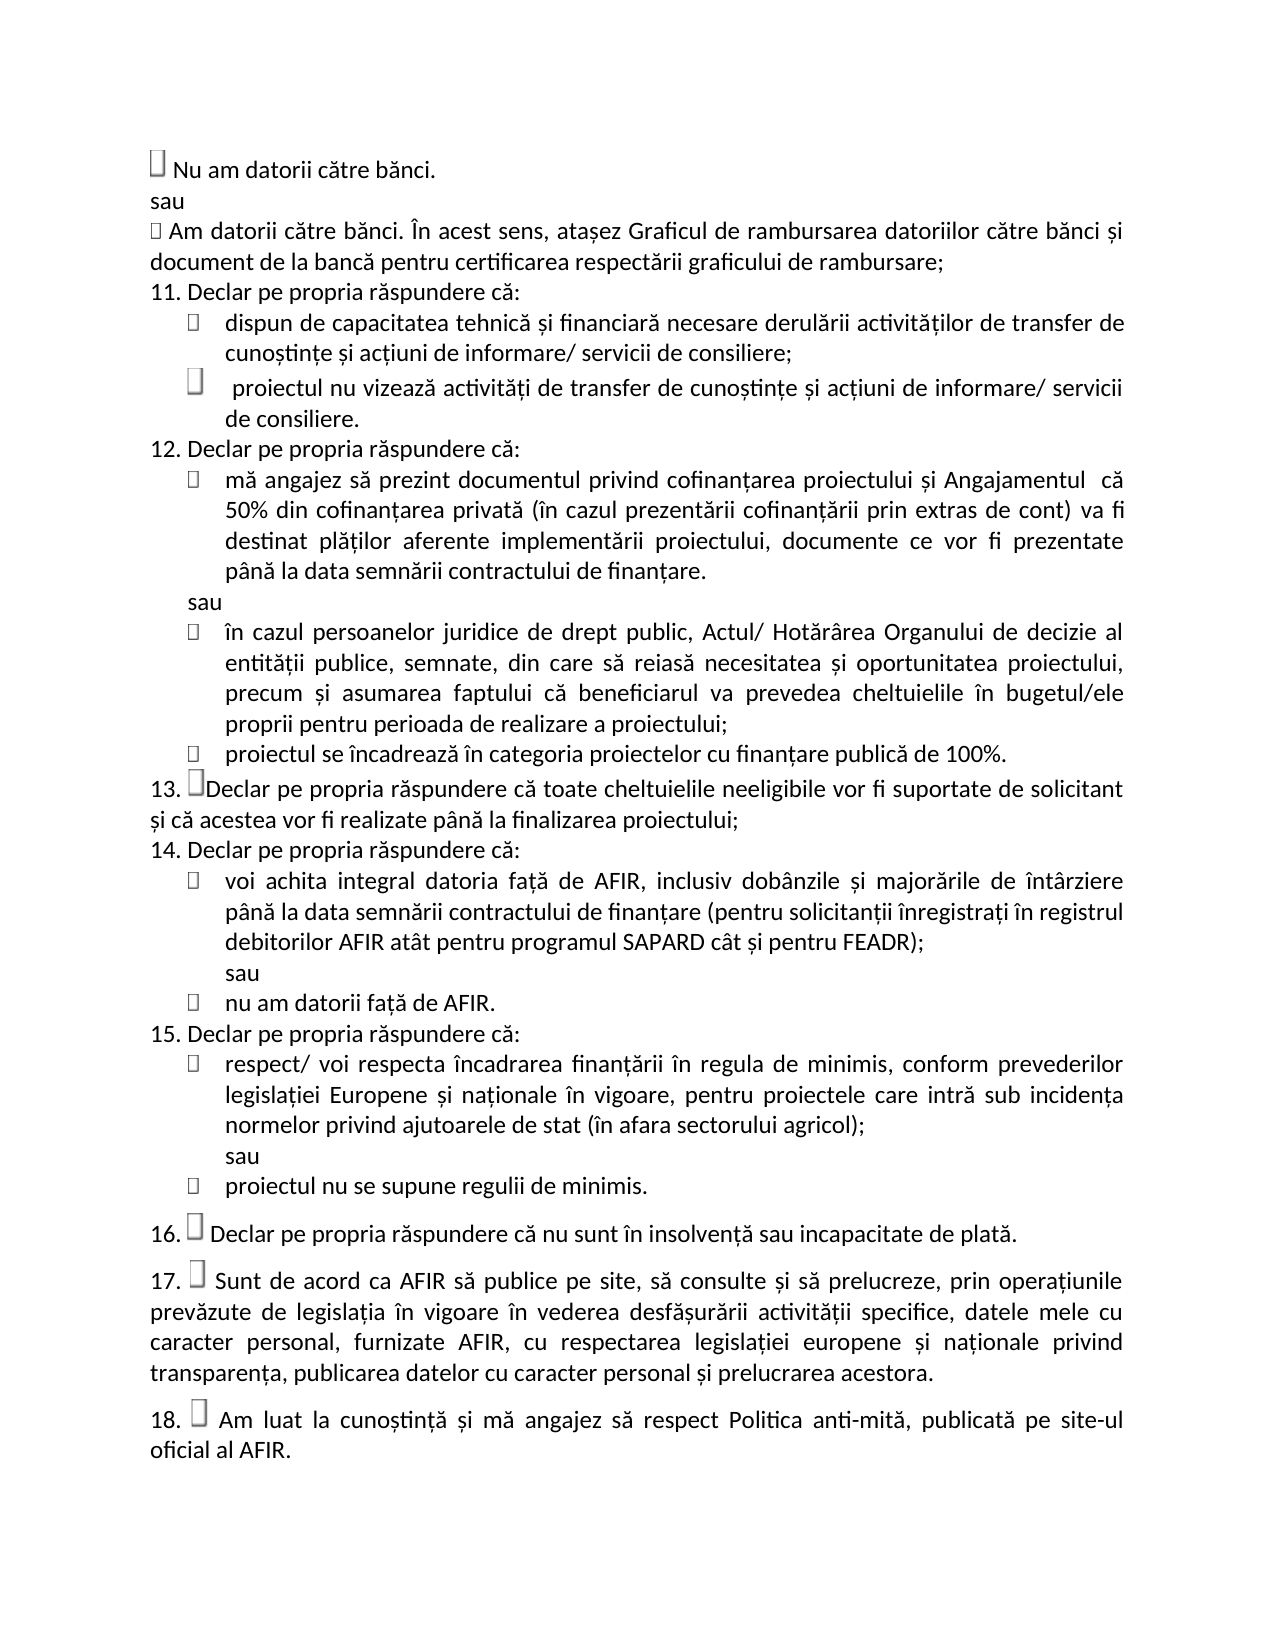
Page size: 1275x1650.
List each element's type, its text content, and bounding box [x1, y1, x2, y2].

picture [188, 994, 200, 1012]
text 11. Declar pe propria răspundere că: [150, 276, 1125, 307]
text 12. Declar pe propria răspundere că: [150, 433, 1125, 464]
picture [188, 769, 206, 798]
text 15. Declar pe propria răspundere că: [150, 1018, 1125, 1048]
list respect/ voi respecta încadrarea finanțării în regula de minimis, conform prevederilor legislației Europene și naționale în vigoare, pentru proiectele care intră sub incidența normelor privind ajutoarele de stat (în afara sectorului agricol); [187, 1048, 1125, 1140]
picture [150, 150, 167, 179]
list proiectul nu se supune regulii de minimis. [187, 1170, 1125, 1201]
picture [188, 471, 200, 489]
text sau [150, 185, 1125, 215]
list proiectul se încadrează în categoria proiectelor cu finanțare publică de 100%. [187, 739, 1125, 769]
text sau [187, 586, 1125, 617]
picture [188, 624, 200, 641]
picture [191, 1399, 209, 1429]
text Nu am datorii către bănci. [150, 150, 1125, 185]
text 16. Declar pe propria răspundere că nu sunt în insolvență sau incapacitate de plată. [150, 1213, 1125, 1248]
text sau [225, 957, 1125, 987]
list mă angajez să prezint documentul privind cofinanțarea proiectului și Angajamentul că 50% din cofinanțarea privată (în cazul prezentării cofinanțării prin extras de cont) va fi destinat plăților aferente implementării proiectului, documente ce vor fi prezentate până la data semnării contractului de finanțare. [187, 464, 1125, 586]
text 18. Am luat la cunoștință și mă angajez să respect Politica anti-mită, publicată pe site-ul oficial al AFIR. [150, 1400, 1125, 1465]
list dispun de capacitatea tehnică și financiară necesare derulării activităţilor de transfer de cunoștințe și acțiuni de informare/ servicii de consiliere; [187, 307, 1125, 368]
picture [188, 1178, 200, 1195]
list Am datorii către bănci. În acest sens, atașez Graficul de rambursarea datoriilor către bănci și document de la bancă pentru certificarea respectării graficului de rambursare; [150, 215, 1125, 276]
list voi achita integral datoria față de AFIR, inclusiv dobânzile și majorările de întârziere până la data semnării contractului de finanțare (pentru solicitanții înregistrați în registrul debitorilor AFIR atât pentru programul SAPARD cât și pentru FEADR); [187, 865, 1125, 957]
picture [188, 872, 200, 890]
picture [188, 314, 200, 332]
picture [190, 1260, 207, 1290]
picture [151, 223, 162, 240]
picture [188, 746, 200, 763]
text 14. Declar pe propria răspundere că: [150, 834, 1125, 865]
picture [188, 1055, 200, 1073]
list nu am datorii față de AFIR. [187, 987, 1125, 1018]
text 13. Declar pe propria răspundere că toate cheltuielile neeligibile vor fi suportate de solicitant și că acestea vor fi realizate până la finalizarea proiectului; [150, 769, 1125, 834]
list în cazul persoanelor juridice de drept public, Actul/ Hotărârea Organului de decizie al entității publice, semnate, din care să reiasă necesitatea și oportunitatea proiectului, precum și asumarea faptului că beneficiarul va prevedea cheltuielile în bugetul/ele proprii pentru perioada de realizare a proiectului; [187, 617, 1125, 739]
picture [187, 1213, 205, 1242]
text proiectul nu vizează activități de transfer de cunoștințe și acțiuni de informare/ servicii de consiliere. [187, 368, 1125, 433]
picture [187, 368, 205, 397]
text 17. Sunt de acord ca AFIR să publice pe site, să consulte și să prelucreze, prin operațiunile prevăzute de legislația în vigoare în vederea desfășurării activității specifice, datele mele cu caracter personal, furnizate AFIR, cu respectarea legislației europene și naționale privind transparența, publicarea datelor cu caracter personal și prelucrarea acestora. [150, 1261, 1125, 1387]
text sau [225, 1140, 1125, 1170]
